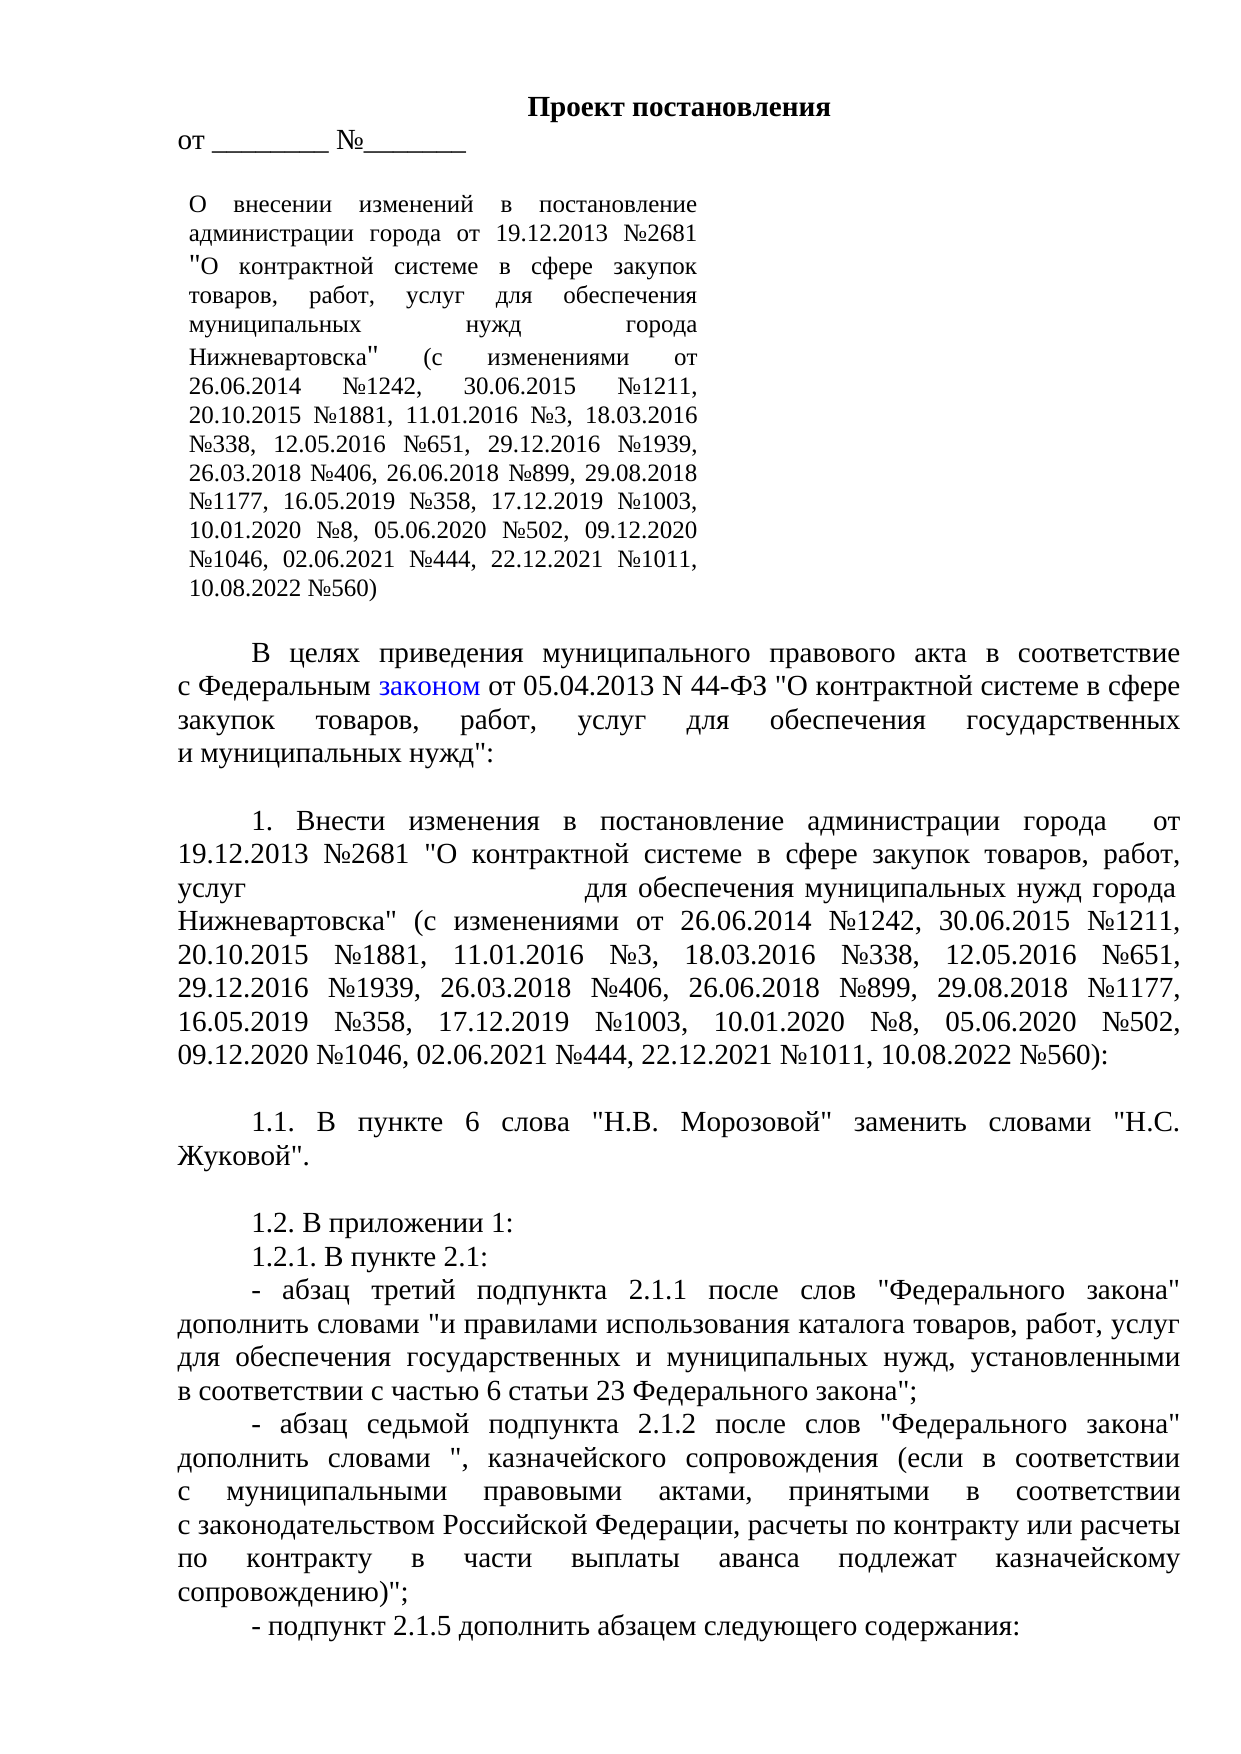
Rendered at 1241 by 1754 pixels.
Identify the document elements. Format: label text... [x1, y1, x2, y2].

text В целях приведения муниципального правового акта в соответствие с Федеральным законом от 05.04.2013 N 44-ФЗ "О контрактной системе в сфере закупок товаров, работ, услуг для обеспечения государственных и муниципальных нужд": [177, 635, 1181, 769]
table_header О внесении изменений в постановление администрации города от 19.12.2013 №2681 "О контрактной системе в сфере закупок товаров, работ, услуг для обеспечения муниципальных нужд города Нижневартовска" (с изменениями от 26.06.2014 №1242, 30.06.2015 №1211, 20.10.2015 №1881, 11.01.2016 №3, 18.03.2016 №338, 12.05.2016 №651, 29.12.2016 №1939, 26.03.2018 №406, 26.06.2018 №899, 29.08.2018 №1177, 16.05.2019 №358, 17.12.2019 №1003, 10.01.2020 №8, 05.06.2020 №502, 09.12.2020 №1046, 02.06.2021 №444, 22.12.2021 №1011, 10.08.2022 №560) [177, 156, 709, 635]
text от ________ №_______ [177, 122, 1181, 156]
text - подпункт 2.1.5 дополнить абзацем следующего содержания: [177, 1608, 1181, 1641]
text 1.1. В пункте 6 слова "Н.В. Морозовой" заменить словами "Н.С. Жуковой". [177, 1104, 1181, 1172]
text - абзац седьмой подпункта 2.1.2 после слов "Федерального закона" дополнить словами ", казначейского сопровождения (если в соответствии с муниципальными правовыми актами, принятыми в соответствии с законодательством Российской Федерации, расчеты по контракту или расчеты по контракту в части выплаты аванса подлежат казначейскому сопровождению)"; [177, 1406, 1181, 1608]
text Проект постановления [177, 89, 1181, 122]
text 1. Внести изменения в постановление администрации города от 19.12.2013 №2681 "О контрактной системе в сфере закупок товаров, работ, услуг для обеспечения муниципальных нужд города Нижневартовска" (с изменениями от 26.06.2014 №1242, 30.06.2015 №1211, 20.10.2015 №1881, 11.01.2016 №3, 18.03.2016 №338, 12.05.2016 №651, 29.12.2016 №1939, 26.03.2018 №406, 26.06.2018 №899, 29.08.2018 №1177, 16.05.2019 №358, 17.12.2019 №1003, 10.01.2020 №8, 05.06.2020 №502, 09.12.2020 №1046, 02.06.2021 №444, 22.12.2021 №1011, 10.08.2022 №560): [177, 803, 1181, 1071]
text 1.2. В приложении 1: [177, 1205, 1181, 1239]
text 1.2.1. В пункте 2.1: [177, 1239, 1181, 1272]
text - абзац третий подпункта 2.1.1 после слов "Федерального закона" дополнить словами "и правилами использования каталога товаров, работ, услуг для обеспечения государственных и муниципальных нужд, установленными в соответствии с частью 6 статьи 23 Федерального закона"; [177, 1272, 1181, 1406]
